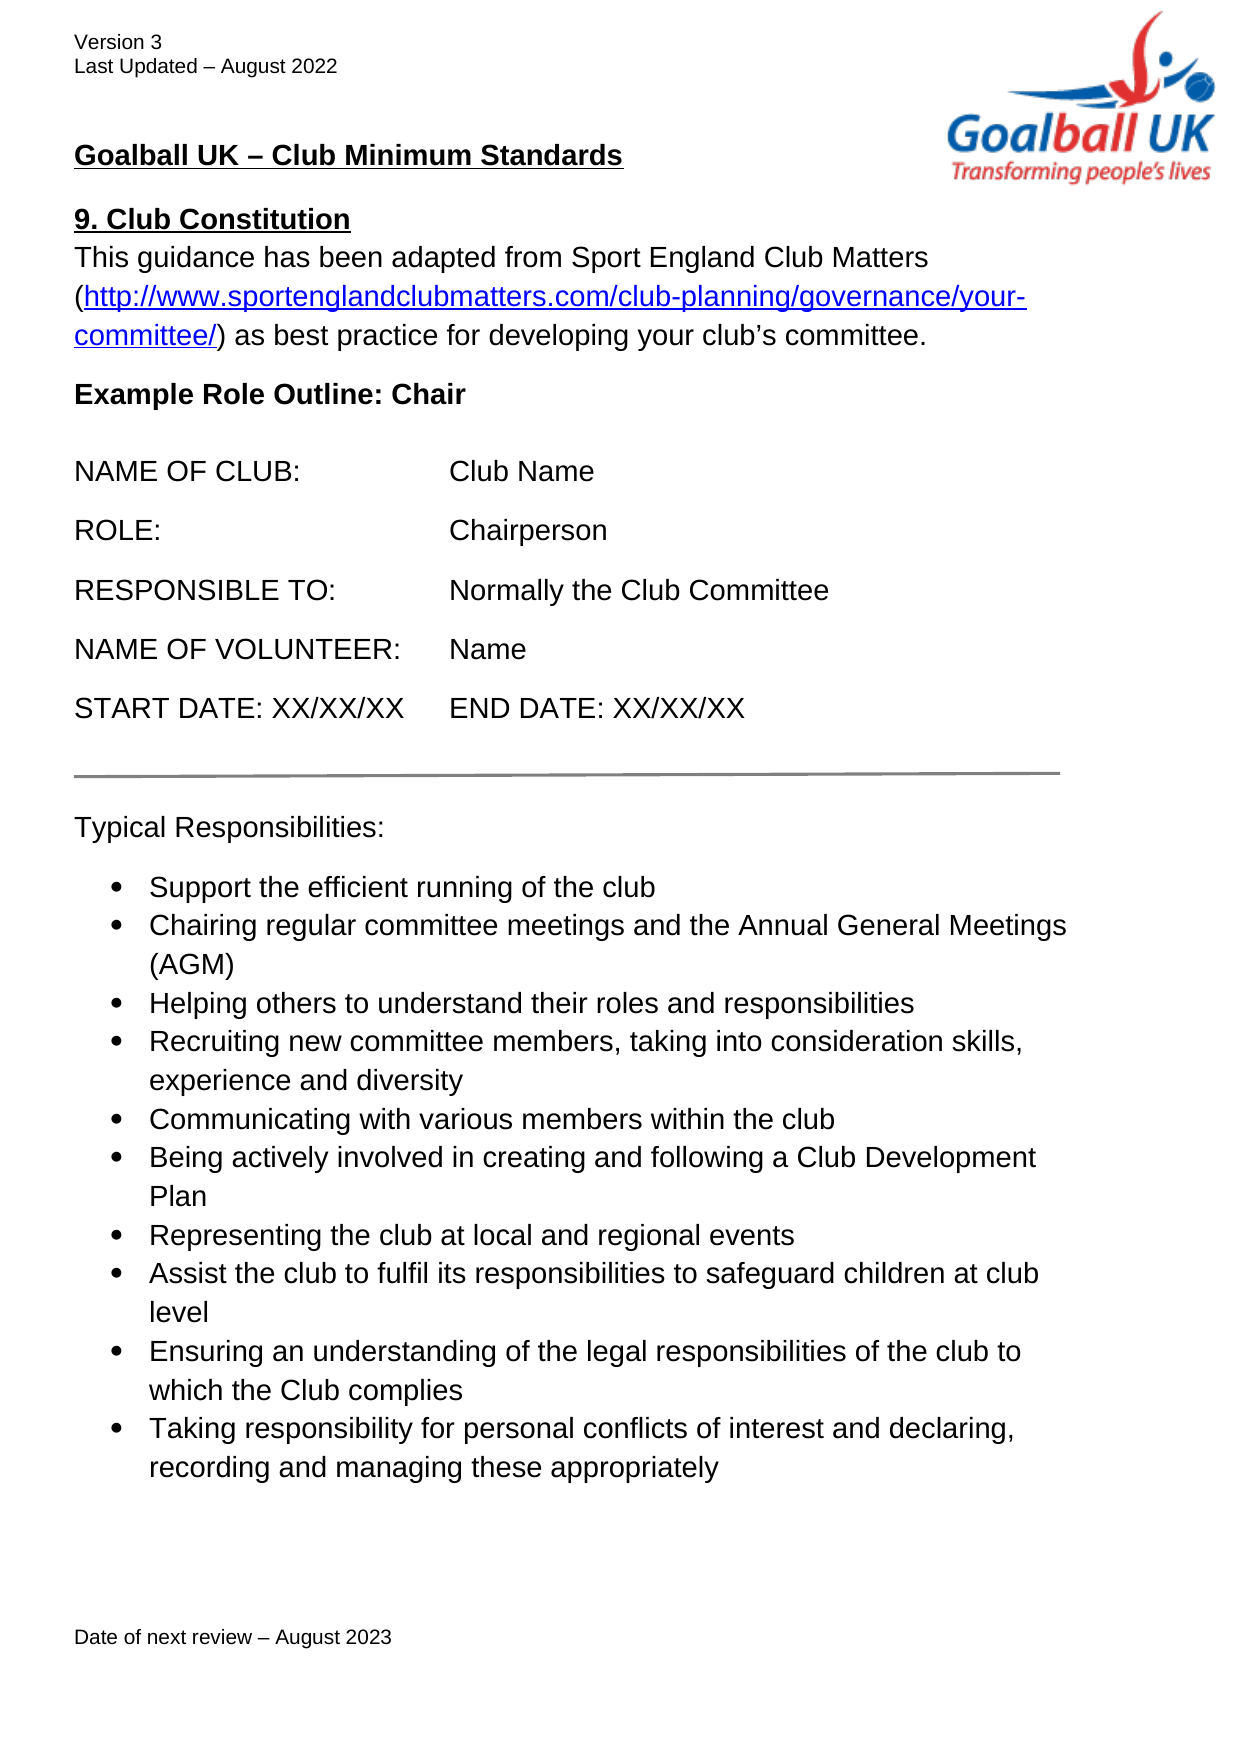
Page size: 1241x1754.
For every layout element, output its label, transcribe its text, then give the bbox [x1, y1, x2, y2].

text RESPONSIBLE TO: Normally the Club Committee [74, 573, 1090, 606]
subtitle Goalball UK – Club Minimum Standards [74, 138, 928, 172]
list Recruiting new committee members, taking into consideration skills, experience and diversity [111, 1024, 1090, 1097]
list Assist the club to fulfil its responsibilities to safeguard children at club level [111, 1257, 1090, 1329]
subtitle 9. Club Constitution [74, 202, 1090, 236]
list Chairing regular committee meetings and the Annual General Meetings (AGM) [111, 908, 1090, 981]
text START DATE: XX/XX/XX END DATE: XX/XX/XX [74, 692, 1090, 725]
list Support the efficient running of the club [111, 870, 1090, 903]
list Communicating with various members within the club [111, 1102, 1090, 1136]
list Representing the club at local and regional events [111, 1218, 1090, 1252]
picture [928, 2, 1238, 203]
list Ensuring an understanding of the legal responsibilities of the club to which the Club complies [111, 1334, 1090, 1406]
list Taking responsibility for personal conflicts of interest and declaring, recording and managing these appropriately [111, 1411, 1090, 1483]
text NAME OF CLUB: Club Name [74, 416, 1090, 488]
list Helping others to understand their roles and responsibilities [111, 986, 1090, 1019]
text ROLE: Chairperson [74, 513, 1090, 547]
list Being actively involved in creating and following a Club Development Plan [111, 1141, 1090, 1213]
subtitle Example Role Outline: Chair [74, 377, 1090, 411]
text NAME OF VOLUNTEER: Name [74, 632, 1090, 666]
text Typical Responsibilities: [74, 810, 1090, 844]
text This guidance has been adapted from Sport England Club Matters (http://www.sportenglandclubmatters.com/club-planning/governance/your-committee/) as best practice for developing your club’s committee. [74, 241, 1090, 351]
